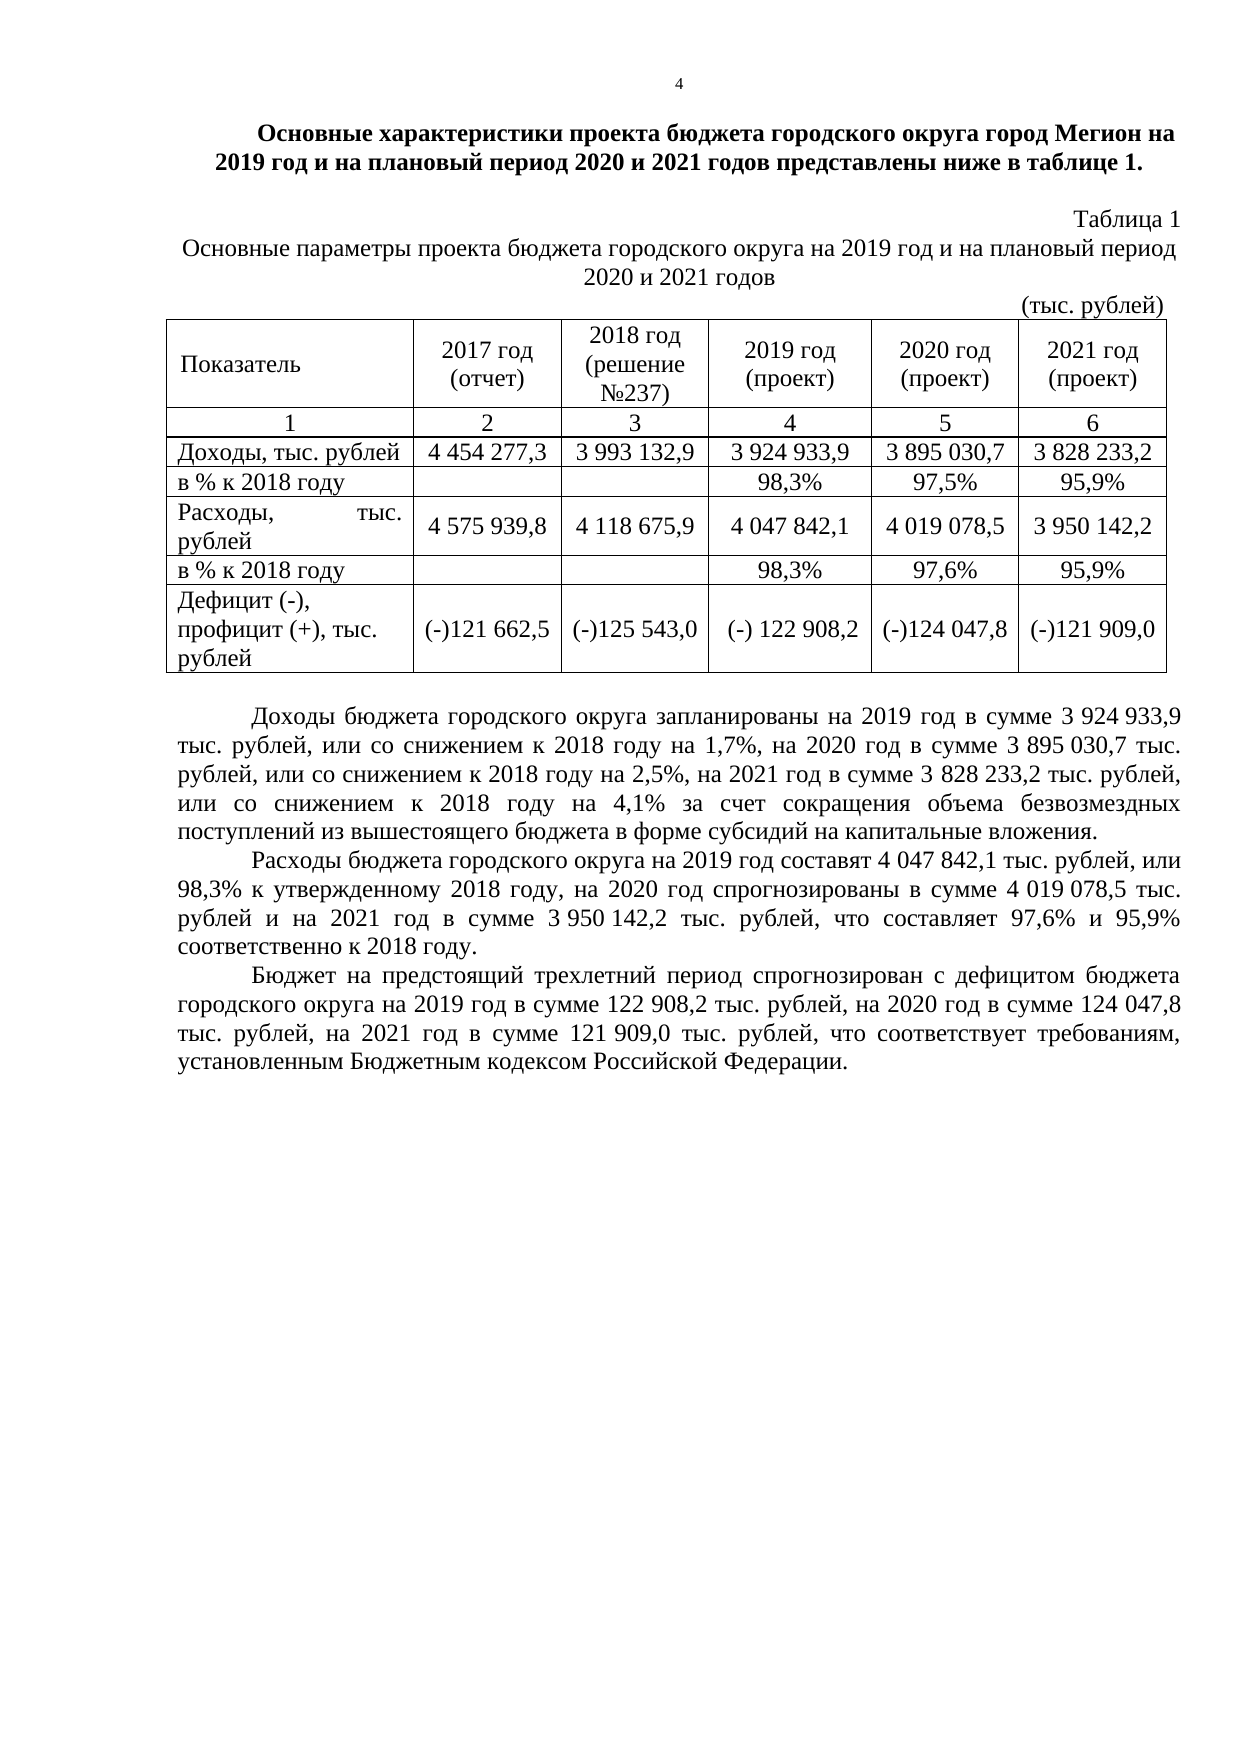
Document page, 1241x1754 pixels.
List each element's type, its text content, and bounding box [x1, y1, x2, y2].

table_cell в % к 2018 году [167, 467, 413, 496]
table_cell 97,5% [872, 467, 1018, 496]
table_cell 4 454 277,3 [414, 438, 561, 466]
table_cell [414, 467, 561, 496]
table_cell 4 019 078,5 [872, 497, 1018, 554]
table_cell 1 [167, 408, 413, 436]
table_cell 3 924 933,9 [709, 438, 871, 466]
table_cell [562, 467, 708, 496]
table_cell 2 [414, 408, 561, 436]
table_cell 4 575 939,8 [414, 497, 561, 554]
text Расходы бюджета городского округа на 2019 год составят 4 047 842,1 тыс. рублей, или 98,3% к утвержденному 2018 году, на 2020 год спрогнозированы в сумме 4 019 078,5 тыс. рублей и на 2021 год в сумме 3 950 142,2 тыс. рублей, что составляет 97,6% и 95,9% соответственно к 2018 году. [177, 845, 1181, 960]
table_cell 5 [872, 408, 1018, 436]
table_cell 95,9% [1019, 467, 1166, 496]
table_cell Расходы, тыс. рублей [167, 497, 413, 554]
table_header 2021 год (проект) [1019, 320, 1166, 407]
table_cell 4 [709, 408, 871, 436]
table_cell [414, 556, 561, 584]
table_header Показатель [167, 320, 413, 407]
table_cell 3 895 030,7 [872, 438, 1018, 466]
table_cell Доходы, тыс. рублей [167, 438, 413, 466]
table_cell 98,3% [709, 556, 871, 584]
table_header 2018 год (решение №237) [562, 320, 708, 407]
text Таблица 1 [177, 204, 1181, 233]
table_cell [562, 556, 708, 584]
table_cell 3 993 132,9 [562, 438, 708, 466]
table_cell (-)121 662,5 [414, 585, 561, 672]
table_cell в % к 2018 году [167, 556, 413, 584]
table_header 2019 год (проект) [709, 320, 871, 407]
table_header 2017 год (отчет) [414, 320, 561, 407]
table_cell (-)121 909,0 [1019, 585, 1166, 672]
table_cell (-) 122 908,2 [709, 585, 871, 672]
table_header 2020 год (проект) [872, 320, 1018, 407]
table_cell 3 [562, 408, 708, 436]
table_cell 98,3% [709, 467, 871, 496]
table_cell 3 950 142,2 [1019, 497, 1166, 554]
text Доходы бюджета городского округа запланированы на 2019 год в сумме 3 924 933,9 тыс. рублей, или со снижением к 2018 году на 1,7%, на 2020 год в сумме 3 895 030,7 тыс. рублей, или со снижением к 2018 году на 2,5%, на 2021 год в сумме 3 828 233,2 тыс. рублей, или со снижением к 2018 году на 4,1% за счет сокращения объема безвозмездных поступлений из вышестоящего бюджета в форме субсидий на капитальные вложения. [177, 701, 1181, 845]
text Основные параметры проекта бюджета городского округа на 2019 год и на плановый период 2020 и 2021 годов [177, 233, 1181, 291]
table_cell Дефицит (-), профицит (+), тыс. рублей [167, 585, 413, 672]
text (тыс. рублей) [177, 291, 1181, 319]
table_cell 6 [1019, 408, 1166, 436]
table_cell 97,6% [872, 556, 1018, 584]
table_cell (-)125 543,0 [562, 585, 708, 672]
table_cell 3 828 233,2 [1019, 438, 1166, 466]
table_cell 95,9% [1019, 556, 1166, 584]
table_cell 4 047 842,1 [709, 497, 871, 554]
text Бюджет на предстоящий трехлетний период спрогнозирован с дефицитом бюджета городского округа на 2019 год в сумме 122 908,2 тыс. рублей, на 2020 год в сумме 124 047,8 тыс. рублей, на 2021 год в сумме 121 909,0 тыс. рублей, что соответствует требованиям, установленным Бюджетным кодексом Российской Федерации. [177, 960, 1181, 1075]
table_cell 4 118 675,9 [562, 497, 708, 554]
text Основные характеристики проекта бюджета городского округа город Мегион на 2019 год и на плановый период 2020 и 2021 годов представлены ниже в таблице 1. [177, 118, 1181, 176]
table_cell (-)124 047,8 [872, 585, 1018, 672]
